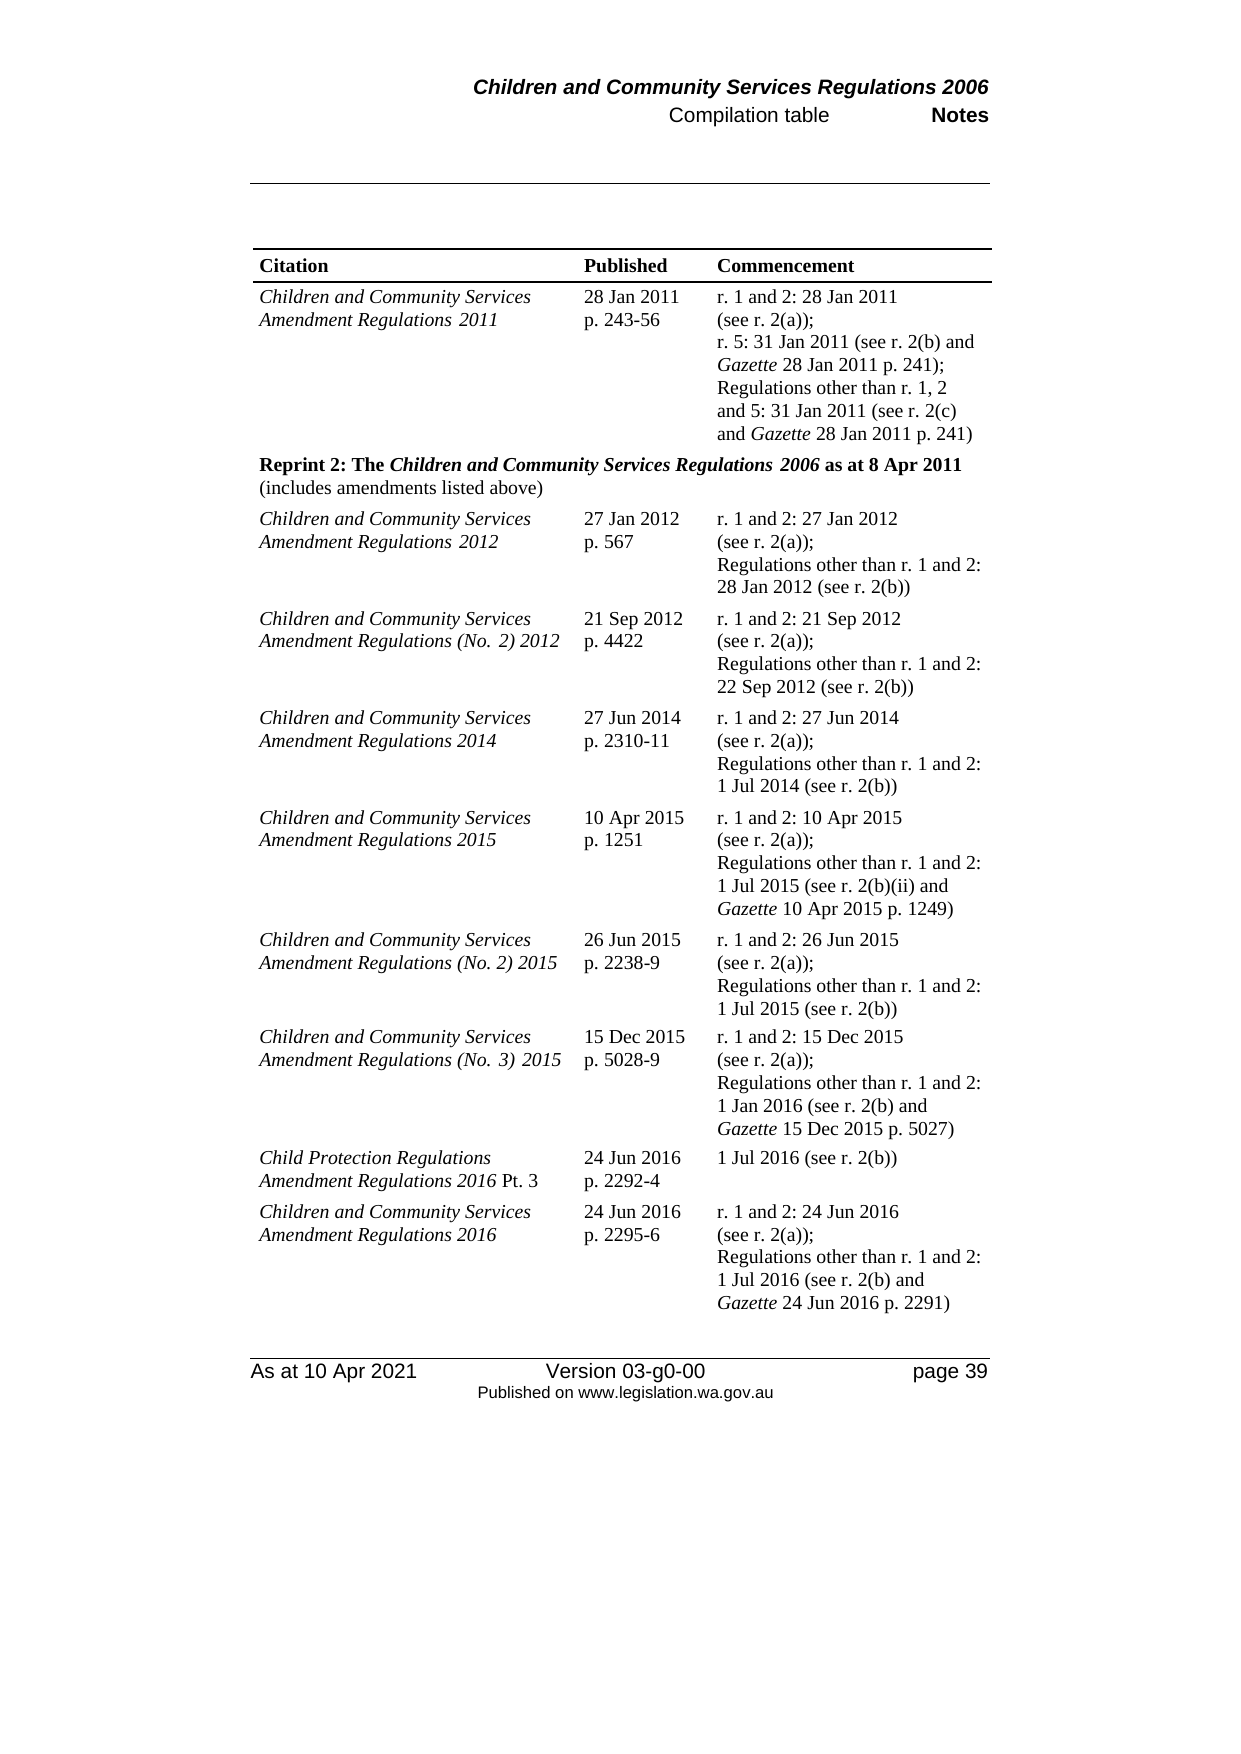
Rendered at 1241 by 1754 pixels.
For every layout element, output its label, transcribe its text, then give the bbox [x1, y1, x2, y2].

table_cell r. 1 and 2: 27 Jan 2012 (see r. 2(a)); Regulations other than r. 1 and 2: 28 Jan 2012 (see r. 2(b)) [711, 503, 992, 602]
table_cell 24 Jun 2016 p. 2292-4 [578, 1142, 711, 1196]
table_cell r. 1 and 2: 26 Jun 2015 (see r. 2(a)); Regulations other than r. 1 and 2: 1 Jul 2015 (see r. 2(b)) [711, 924, 992, 1021]
table_cell Child Protection Regulations Amendment Regulations 2016 Pt. 3 [253, 1142, 578, 1196]
table_cell 1 Jul 2016 (see r. 2(b)) [711, 1142, 992, 1196]
table_cell Children and Community Services Amendment Regulations (No. 2) 2015 [253, 924, 578, 1021]
table_cell Children and Community Services Amendment Regulations 2014 [253, 702, 578, 801]
table_cell Reprint 2: The Children and Community Services Regulations 2006 as at 8 Apr 2011 (includes amendments listed above) [253, 449, 992, 503]
table_cell 27 Jun 2014 p. 2310-11 [578, 702, 711, 801]
table_cell r. 1 and 2: 24 Jun 2016 (see r. 2(a)); Regulations other than r. 1 and 2: 1 Jul 2016 (see r. 2(b) and Gazette 24 Jun 2016 p. 2291) [711, 1196, 992, 1318]
table_cell 15 Dec 2015 p. 5028-9 [578, 1021, 711, 1142]
table_cell Children and Community Services Amendment Regulations 2012 [253, 503, 578, 602]
table_cell 26 Jun 2015 p. 2238-9 [578, 924, 711, 1021]
table_cell r. 1 and 2: 21 Sep 2012 (see r. 2(a)); Regulations other than r. 1 and 2: 22 Sep 2012 (see r. 2(b)) [711, 602, 992, 702]
table_cell 27 Jan 2012 p. 567 [578, 503, 711, 602]
table_cell Children and Community Services Amendment Regulations 2015 [253, 801, 578, 924]
table_cell 28 Jan 2011 p. 243-56 [578, 283, 711, 449]
table_cell r. 1 and 2: 15 Dec 2015 (see r. 2(a)); Regulations other than r. 1 and 2: 1 Jan 2016 (see r. 2(b) and Gazette 15 Dec 2015 p. 5027) [711, 1021, 992, 1142]
table_cell Children and Community Services Amendment Regulations 2011 [253, 283, 578, 449]
table_cell Children and Community Services Amendment Regulations 2016 [253, 1196, 578, 1318]
table_cell r. 1 and 2: 28 Jan 2011 (see r. 2(a)); r. 5: 31 Jan 2011 (see r. 2(b) and Gazette 28 Jan 2011 p. 241); Regulations other than r. 1, 2 and 5: 31 Jan 2011 (see r. 2(c) and Gazette 28 Jan 2011 p. 241) [711, 283, 992, 449]
table_cell r. 1 and 2: 27 Jun 2014 (see r. 2(a)); Regulations other than r. 1 and 2: 1 Jul 2014 (see r. 2(b)) [711, 702, 992, 801]
table_cell 10 Apr 2015 p. 1251 [578, 801, 711, 924]
table_cell Children and Community Services Amendment Regulations (No. 3) 2015 [253, 1021, 578, 1142]
table_cell Children and Community Services Amendment Regulations (No. 2) 2012 [253, 602, 578, 702]
table_cell 24 Jun 2016 p. 2295-6 [578, 1196, 711, 1318]
table_cell r. 1 and 2: 10 Apr 2015 (see r. 2(a)); Regulations other than r. 1 and 2: 1 Jul 2015 (see r. 2(b)(ii) and Gazette 10 Apr 2015 p. 1249) [711, 801, 992, 924]
table_header Published [578, 250, 711, 281]
table_header Commencement [711, 250, 992, 281]
table_header Citation [253, 250, 578, 281]
table_cell 21 Sep 2012 p. 4422 [578, 602, 711, 702]
